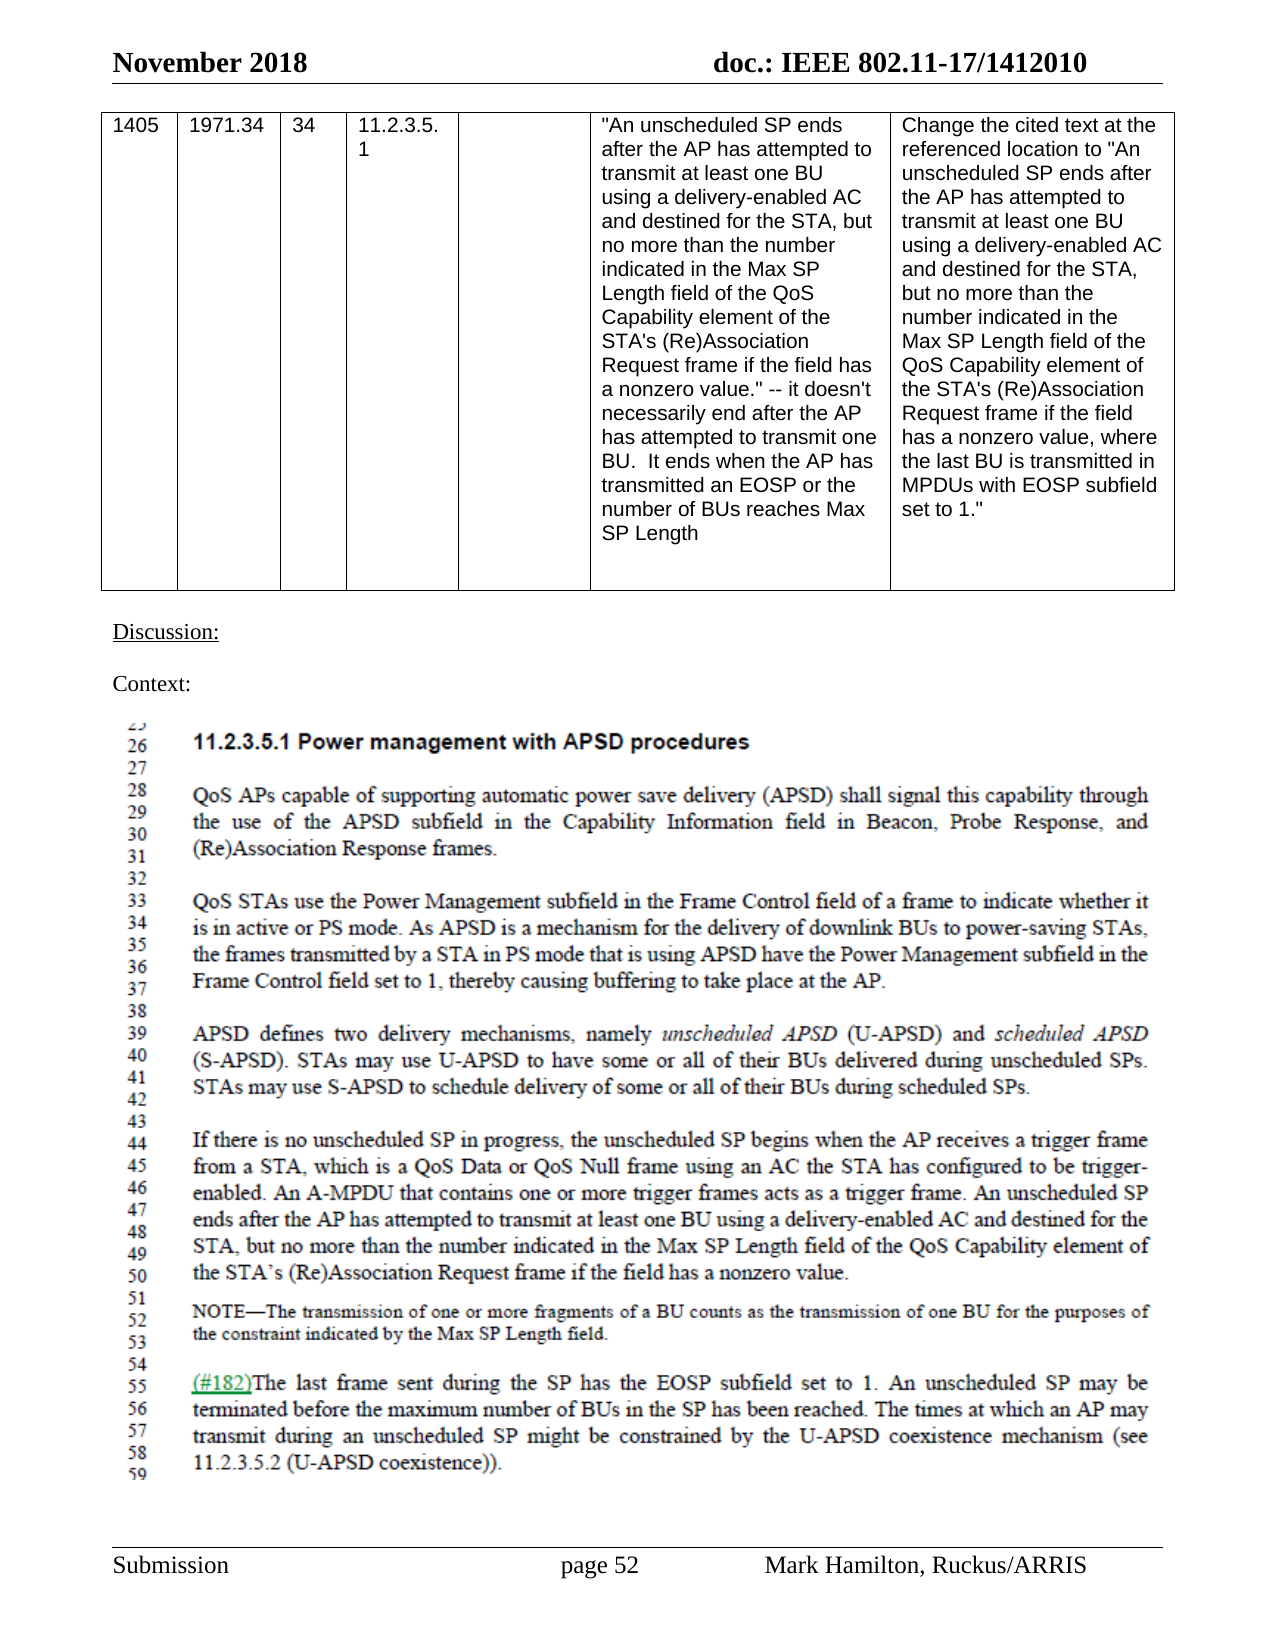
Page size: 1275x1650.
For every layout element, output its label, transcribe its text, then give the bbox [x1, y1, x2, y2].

text Context: [112, 670, 1163, 697]
table_header 11.2.3.5.1 [347, 113, 458, 590]
table_header "An unscheduled SP ends after the AP has attempted to transmit at least one BU using a delivery-enabled AC and destined for the STA, but no more than the number indicated in the Max SP Length field of the QoS Capability element of the STA's (Re)Association Request frame if the field has a nonzero value." -- it doesn't necessarily end after the AP has attempted to transmit one BU. It ends when the AP has transmitted an EOSP or the number of BUs reaches Max SP Length [591, 113, 890, 590]
table_header [459, 113, 590, 590]
table_header 1405 [102, 113, 177, 590]
text Discussion: [112, 618, 1163, 644]
picture [112, 723, 1163, 1480]
table_header 34 [281, 113, 346, 590]
table_header Change the cited text at the referenced location to "An unscheduled SP ends after the AP has attempted to transmit at least one BU using a delivery-enabled AC and destined for the STA, but no more than the number indicated in the Max SP Length field of the QoS Capability element of the STA's (Re)Association Request frame if the field has a nonzero value, where the last BU is transmitted in MPDUs with EOSP subfield set to 1." [891, 113, 1174, 590]
table_header 1971.34 [178, 113, 280, 590]
